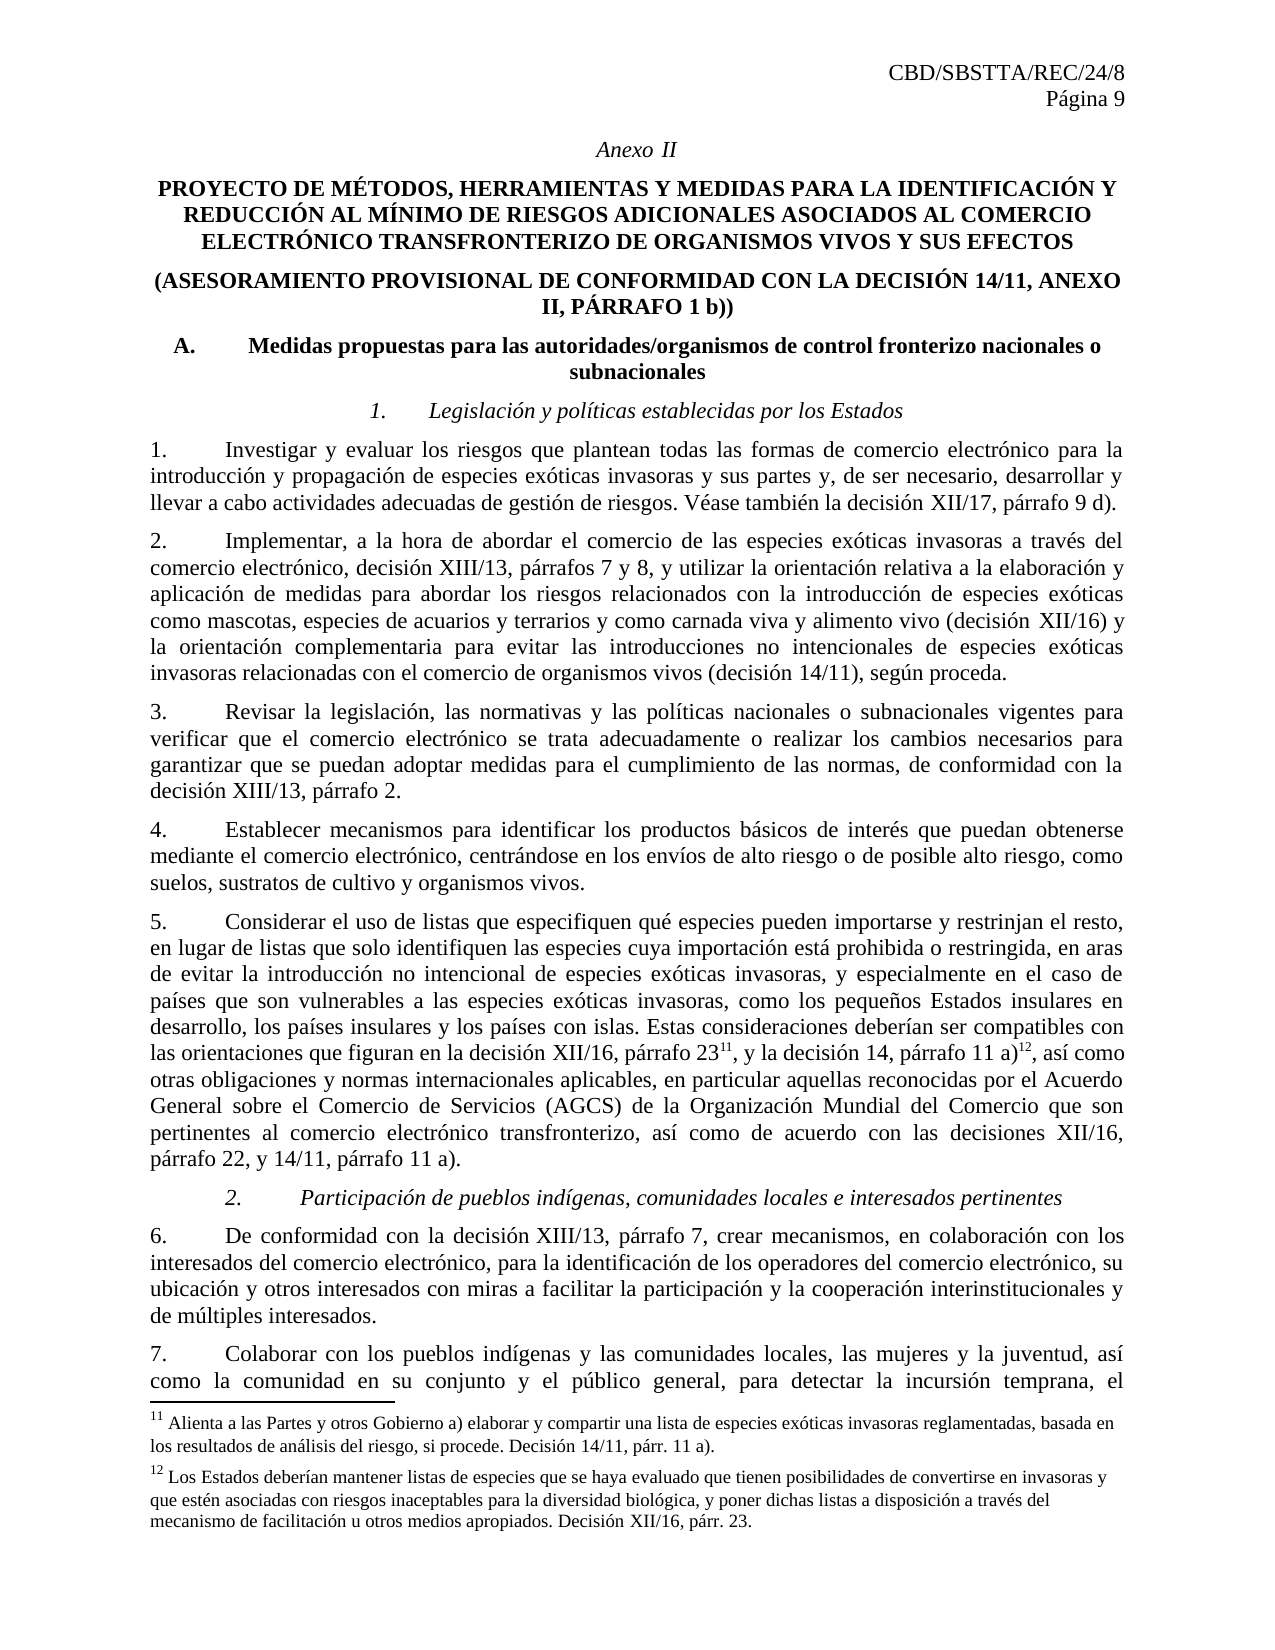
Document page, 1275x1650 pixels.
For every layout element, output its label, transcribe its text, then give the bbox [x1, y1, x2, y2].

subtitle 1. Legislación y políticas establecidas por los Estados [150, 397, 1125, 423]
text 6. De conformidad con la decisión XIII/13, párrafo 7, crear mecanismos, en colaboración con los interesados del comercio electrónico, para la identificación de los operadores del comercio electrónico, su ubicación y otros interesados con miras a facilitar la participación y la cooperación interinstitucionales y de múltiples interesados. [150, 1223, 1125, 1328]
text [150, 1341, 1125, 1393]
text 3. Revisar la legislación, las normativas y las políticas nacionales o subnacionales vigentes para verificar que el comercio electrónico se trata adecuadamente o realizar los cambios necesarios para garantizar que se puedan adoptar medidas para el cumplimiento de las normas, de conformidad con la decisión XIII/13, párrafo 2. [150, 698, 1125, 804]
text Anexo II [150, 136, 1125, 163]
text 4. Establecer mecanismos para identificar los productos básicos de interés que puedan obtenerse mediante el comercio electrónico, centrándose en los envíos de alto riesgo o de posible alto riesgo, como suelos, sustratos de cultivo y organismos vivos. [150, 816, 1125, 895]
subtitle 2. Participación de pueblos indígenas, comunidades locales e interesados pertinentes [225, 1184, 1125, 1210]
text 1. Investigar y evaluar los riesgos que plantean todas las formas de comercio electrónico para la introducción y propagación de especies exóticas invasoras y sus partes y, de ser necesario, desarrollar y llevar a cabo actividades adecuadas de gestión de riesgos. Véase también la decisión XII/17, párrafo 9 d). [150, 436, 1125, 515]
text 2. Implementar, a la hora de abordar el comercio de las especies exóticas invasoras a través del comercio electrónico, decisión XIII/13, párrafos 7 y 8, y utilizar la orientación relativa a la elaboración y aplicación de medidas para abordar los riesgos relacionados con la introducción de especies exóticas como mascotas, especies de acuarios y terrarios y como carnada viva y alimento vivo (decisión XII/16) y la orientación complementaria para evitar las introducciones no intencionales de especies exóticas invasoras relacionadas con el comercio de organismos vivos (decisión 14/11), según proceda. [150, 528, 1125, 686]
text 5. Considerar el uso de listas que especifiquen qué especies pueden importarse y restrinjan el resto, en lugar de listas que solo identifiquen las especies cuya importación está prohibida o restringida, en aras de evitar la introducción no intencional de especies exóticas invasoras, y especialmente en el caso de países que son vulnerables a las especies exóticas invasoras, como los pequeños Estados insulares en desarrollo, los países insulares y los países con islas. Estas consideraciones deberían ser compatibles con las orientaciones que figuran en la decisión XII/16, párrafo 23, y la decisión 14, párrafo 11 a), así como otras obligaciones y normas internacionales aplicables, en particular aquellas reconocidas por el Acuerdo General sobre el Comercio de Servicios (AGCS) de la Organización Mundial del Comercio que son pertinentes al comercio electrónico transfronterizo, así como de acuerdo con las decisiones XII/16, párrafo 22, y 14/11, párrafo 11 a). [150, 908, 1125, 1171]
subtitle A. Medidas propuestas para las autoridades/organismos de control fronterizo nacionales o subnacionales [150, 332, 1125, 385]
text (ASESORAMIENTO PROVISIONAL DE CONFORMIDAD CON la decisión 14/11, anexo II, párrafo 1 b)) [150, 267, 1125, 319]
text PROYECTO DE MÉTODOS, HERRAMIENTAS Y MEDIDAS PARA LA IDENTIFICACIÓN Y REDUCCIÓN AL MÍNIMO DE RIESGOS ADICIONALES ASOCIADOS AL COMERCIO ELECTRÓNICO TRANSFRONTERIZO DE ORGANISMOS VIVOS Y SUS EFECTOS [150, 175, 1125, 254]
